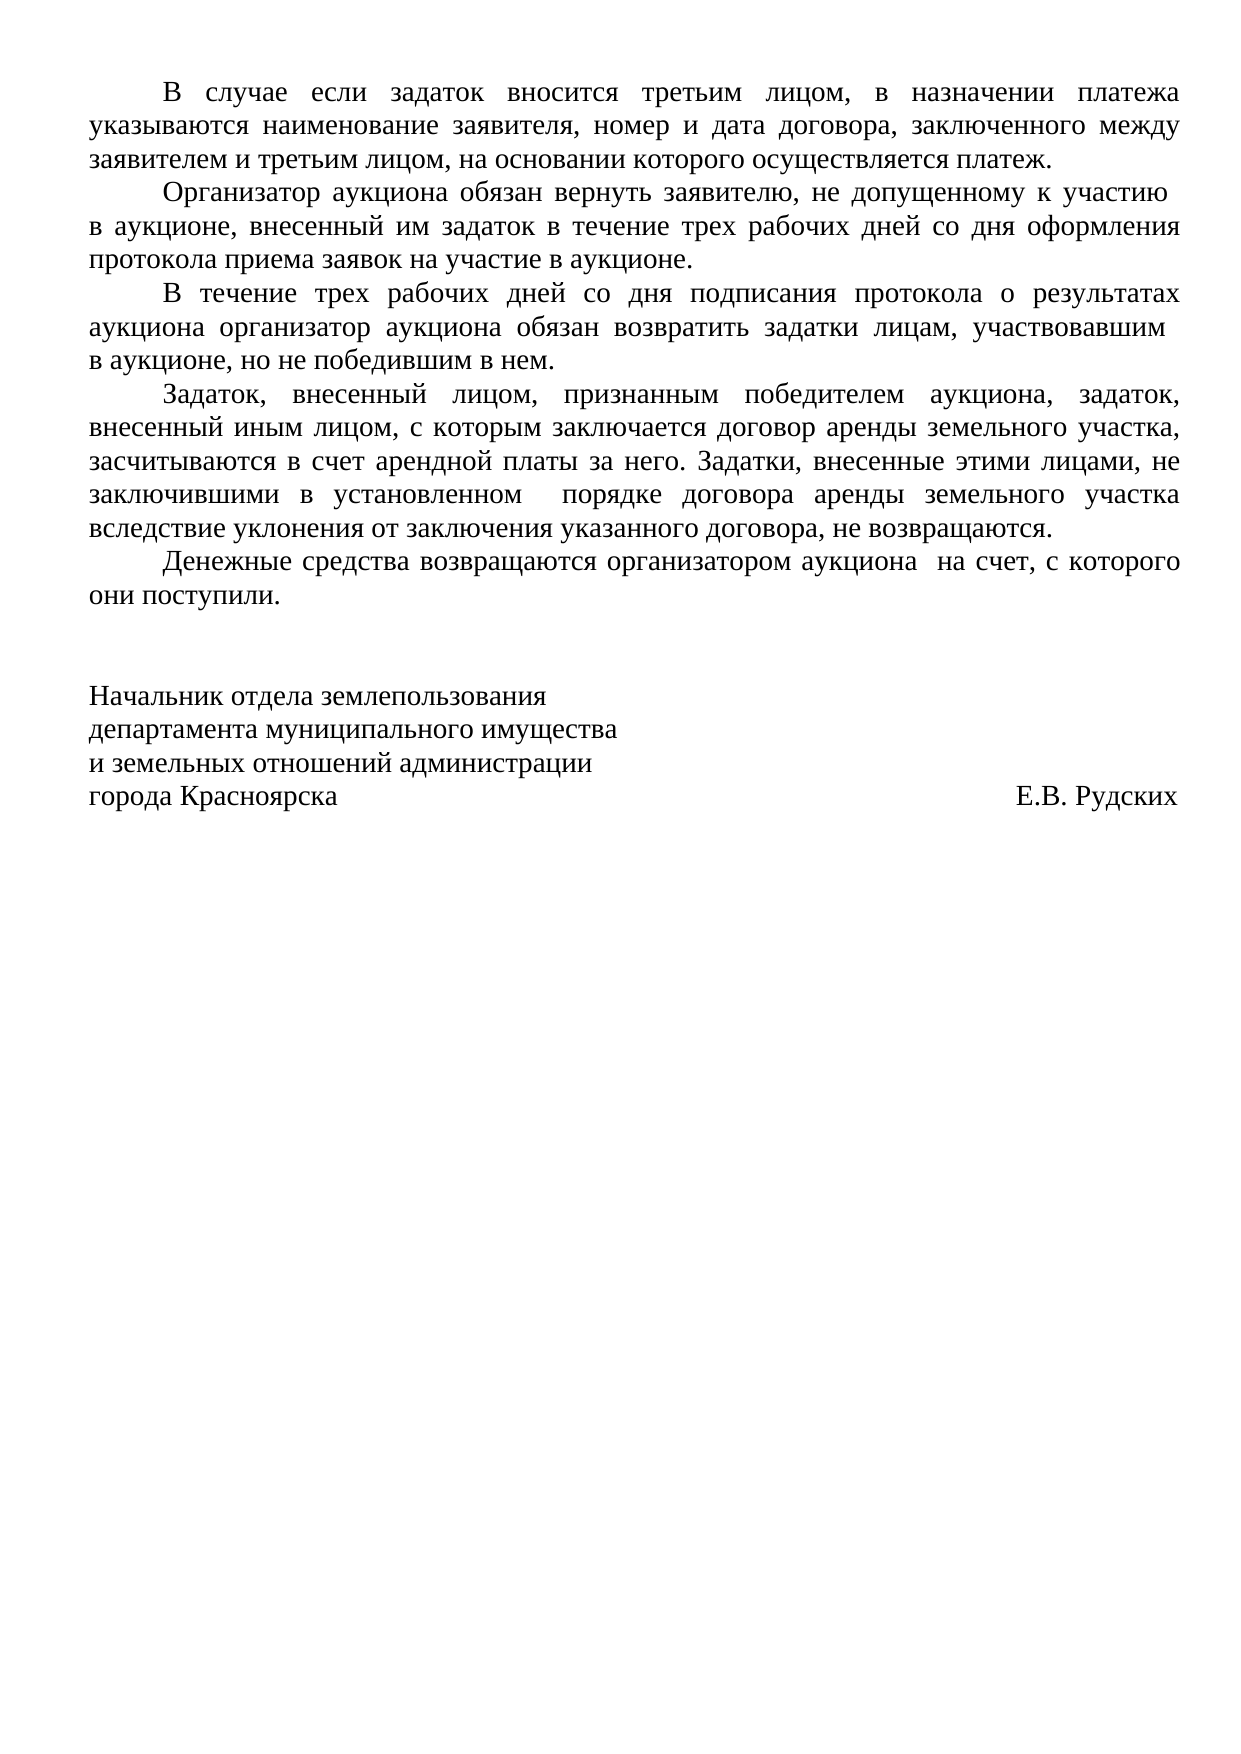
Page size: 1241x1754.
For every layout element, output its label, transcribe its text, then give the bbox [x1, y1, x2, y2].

text Организатор аукциона обязан вернуть заявителю, не допущенному к участию в аукционе, внесенный им задаток в течение трех рабочих дней со дня оформления протокола приема заявок на участие в аукционе. [89, 174, 1181, 275]
text В течение трех рабочих дней со дня подписания протокола о результатах аукциона организатор аукциона обязан возвратить задатки лицам, участвовавшим в аукционе, но не победившим в нем. [89, 275, 1181, 376]
text Задаток, внесенный лицом, признанным победителем аукциона, задаток, внесенный иным лицом, с которым заключается договор аренды земельного участка, засчитываются в счет арендной платы за него. Задатки, внесенные этими лицами, не заключившими в установленном порядке договора аренды земельного участка вследствие уклонения от заключения указанного договора, не возвращаются. [89, 376, 1181, 543]
text Денежные средства возвращаются организатором аукциона на счет, с которого они поступили. [89, 543, 1181, 611]
title В случае если задаток вносится третьим лицом, в назначении платежа указываются наименование заявителя, номер и дата договора, заключенного между заявителем и третьим лицом, на основании которого осуществляется платеж. [89, 74, 1181, 174]
text департамента муниципального имущества и земельных отношений администрации города Красноярска Е.В. Рудских [89, 711, 1181, 841]
text Начальник отдела землепользования [89, 678, 1181, 711]
